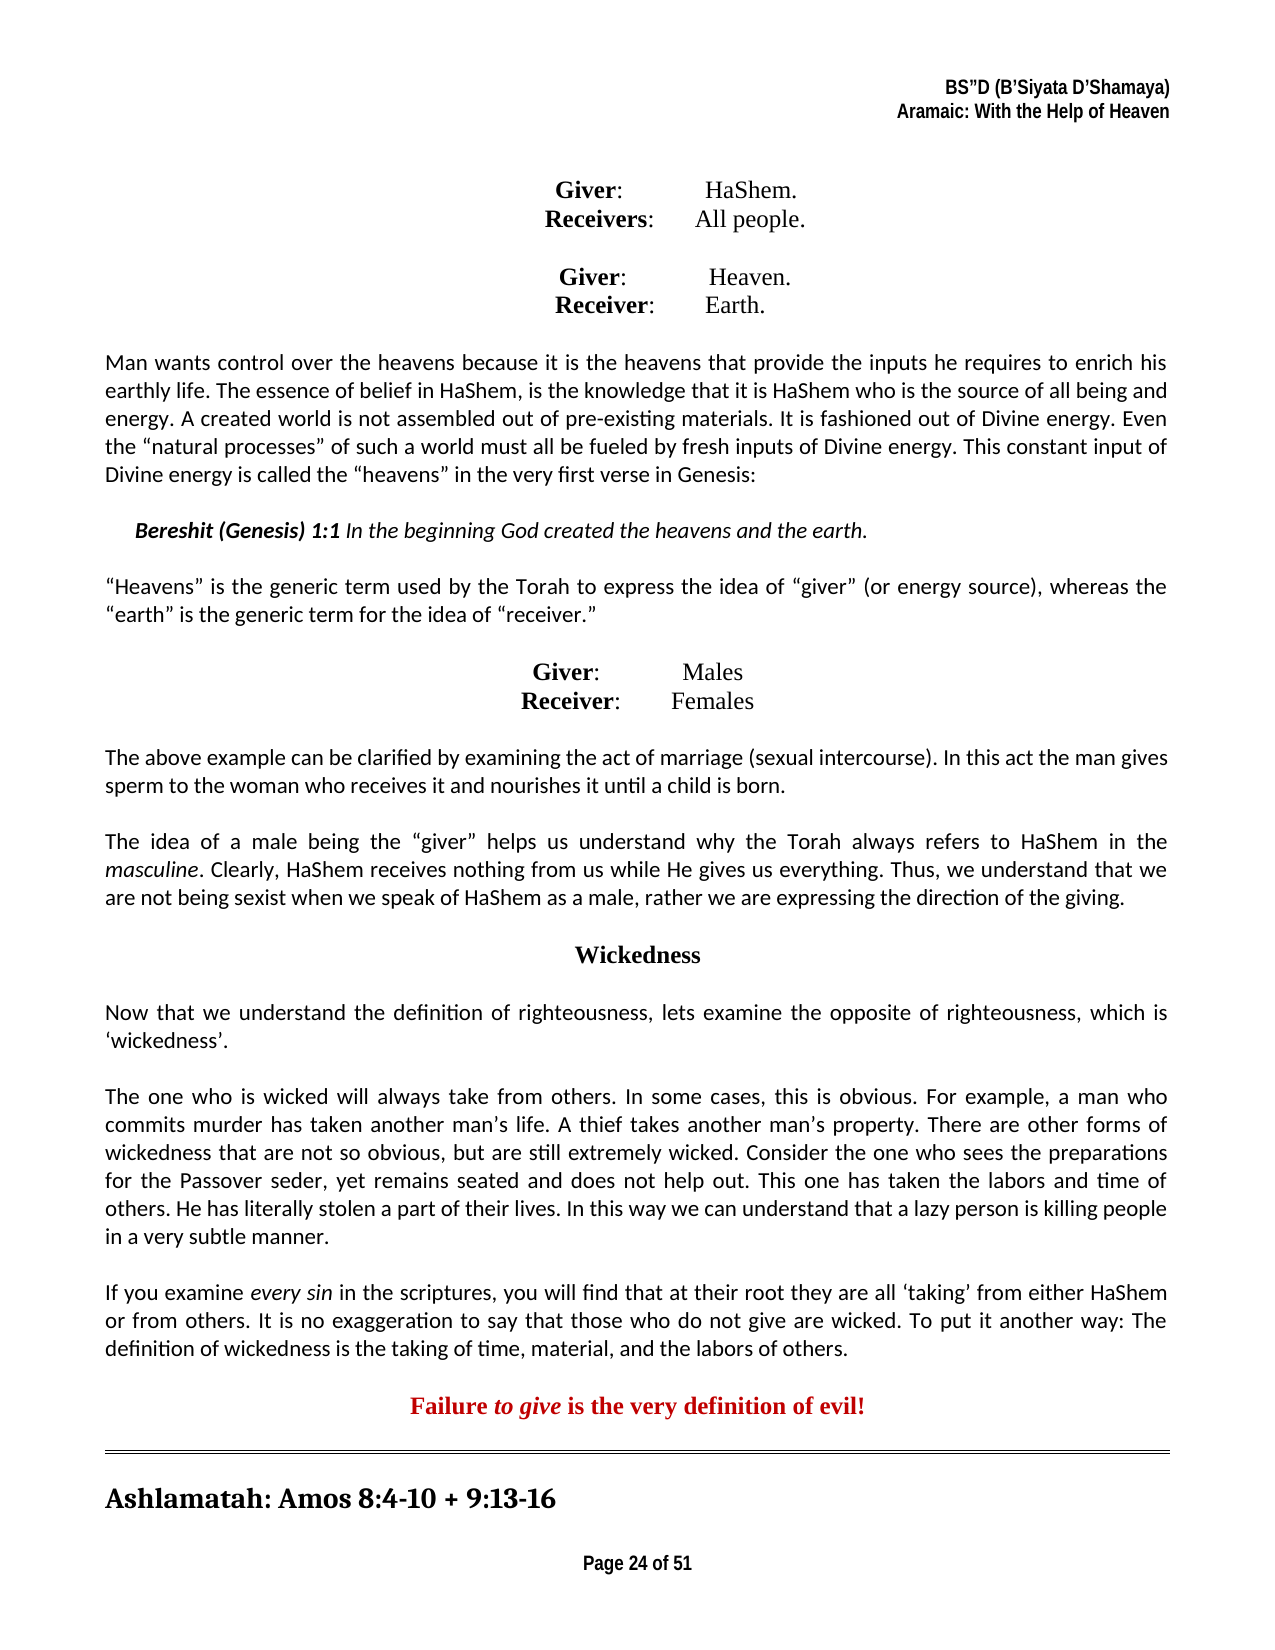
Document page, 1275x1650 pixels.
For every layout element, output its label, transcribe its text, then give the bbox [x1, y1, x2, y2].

text The one who is wicked will always take from others. In some cases, this is obvious. For example, a man who commits murder has taken another man’s life. A thief takes another man’s property. There are other forms of wickedness that are not so obvious, but are still extremely wicked. Consider the one who sees the preparations for the Passover seder, yet remains seated and does not help out. This one has taken the labors and time of others. He has literally stolen a part of their lives. In this way we can understand that a lazy person is killing people in a very subtle manner. [105, 1082, 1170, 1250]
text Wickedness [105, 940, 1170, 969]
text Ashlamatah: Amos 8:4-10 + 9:13-16 [105, 1482, 1170, 1516]
text Man wants control over the heavens because it is the heavens that provide the inputs he requires to enrich his earthly life. The essence of belief in HaShem, is the knowledge that it is HaShem who is the source of all being and energy. A created world is not assembled out of pre-existing materials. It is fashioned out of Divine energy. Even the “natural processes” of such a world must all be fueled by fresh inputs of Divine energy. This constant input of Divine energy is called the “heavens” in the very first verse in Genesis: [105, 348, 1170, 488]
text Receivers: All people. [105, 204, 1170, 233]
text Now that we understand the definition of righteousness, lets examine the opposite of righteousness, which is ‘wickedness’. [105, 998, 1170, 1054]
text “Heavens” is the generic term used by the Torah to express the idea of “giver” (or energy source), whereas the “earth” is the generic term for the idea of “receiver.” [105, 572, 1170, 628]
text Receiver: Earth. [480, 291, 1170, 319]
text If you examine every sin in the scriptures, you will find that at their root they are all ‘taking’ from either HaShem or from others. It is no exaggeration to say that those who do not give are wicked. To put it another way: The definition of wickedness is the taking of time, material, and the labors of others. [105, 1278, 1170, 1362]
text The idea of a male being the “giver” helps us understand why the Torah always refers to HaShem in the masculine. Clearly, HaShem receives nothing from us while He gives us everything. Thus, we understand that we are not being sexist when we speak of HaShem as a male, rather we are expressing the direction of the giving. [105, 827, 1170, 911]
text Bereshit (Genesis) 1:1 In the beginning God created the heavens and the earth. [135, 516, 1140, 544]
text Giver: Heaven. [105, 262, 1170, 291]
text Failure to give is the very definition of evil! [105, 1391, 1170, 1419]
text Giver: HaShem. [480, 176, 1170, 204]
text Receiver: Females [105, 686, 1170, 714]
text The above example can be clarified by examining the act of marriage (sexual intercourse). In this act the man gives sperm to the woman who receives it and nourishes it until a child is born. [105, 743, 1170, 799]
text Giver: Males [105, 657, 1170, 686]
